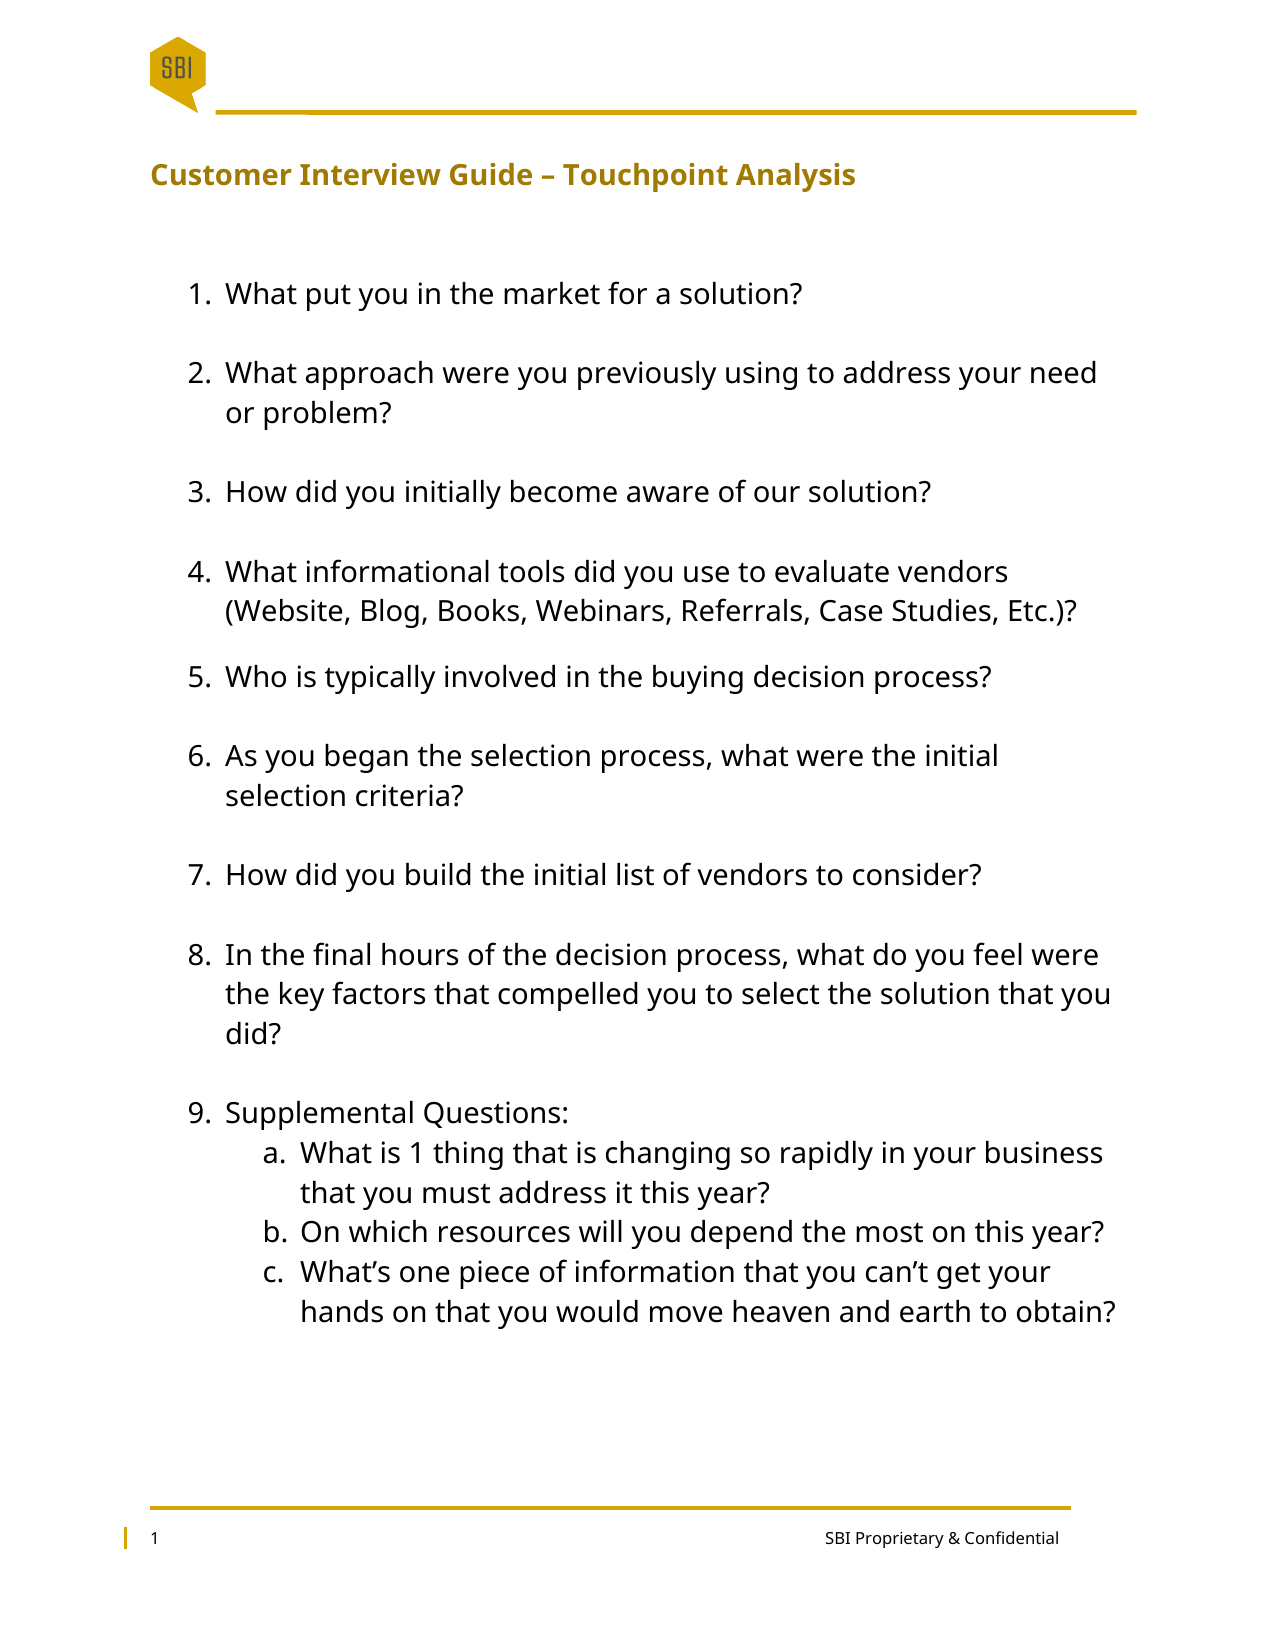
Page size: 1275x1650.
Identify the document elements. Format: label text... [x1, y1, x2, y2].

subtitle Customer Interview Guide – Touchpoint Analysis [150, 154, 1125, 194]
list Supplemental Questions: [187, 1092, 1125, 1132]
list How did you build the initial list of vendors to consider? [187, 854, 1125, 894]
list What is 1 thing that is changing so rapidly in your business that you must address it this year? [262, 1132, 1125, 1212]
list What’s one piece of information that you can’t get your hands on that you would move heaven and earth to obtain? [262, 1251, 1125, 1331]
list What informational tools did you use to evaluate vendors (Website, Blog, Books, Webinars, Referrals, Case Studies, Etc.)? [187, 551, 1125, 630]
list Who is typically involved in the buying decision process? [187, 656, 1125, 696]
list On which resources will you depend the most on this year? [262, 1212, 1125, 1251]
list How did you initially become aware of our solution? [187, 472, 1125, 511]
list In the final hours of the decision process, what do you feel were the key factors that compelled you to select the solution that you did? [187, 934, 1125, 1053]
list As you began the selection process, what were the initial selection criteria? [187, 735, 1125, 815]
picture [150, 37, 207, 113]
list What approach were you previously using to address your need or problem? [187, 353, 1125, 432]
list What put you in the market for a solution? [187, 273, 1125, 313]
